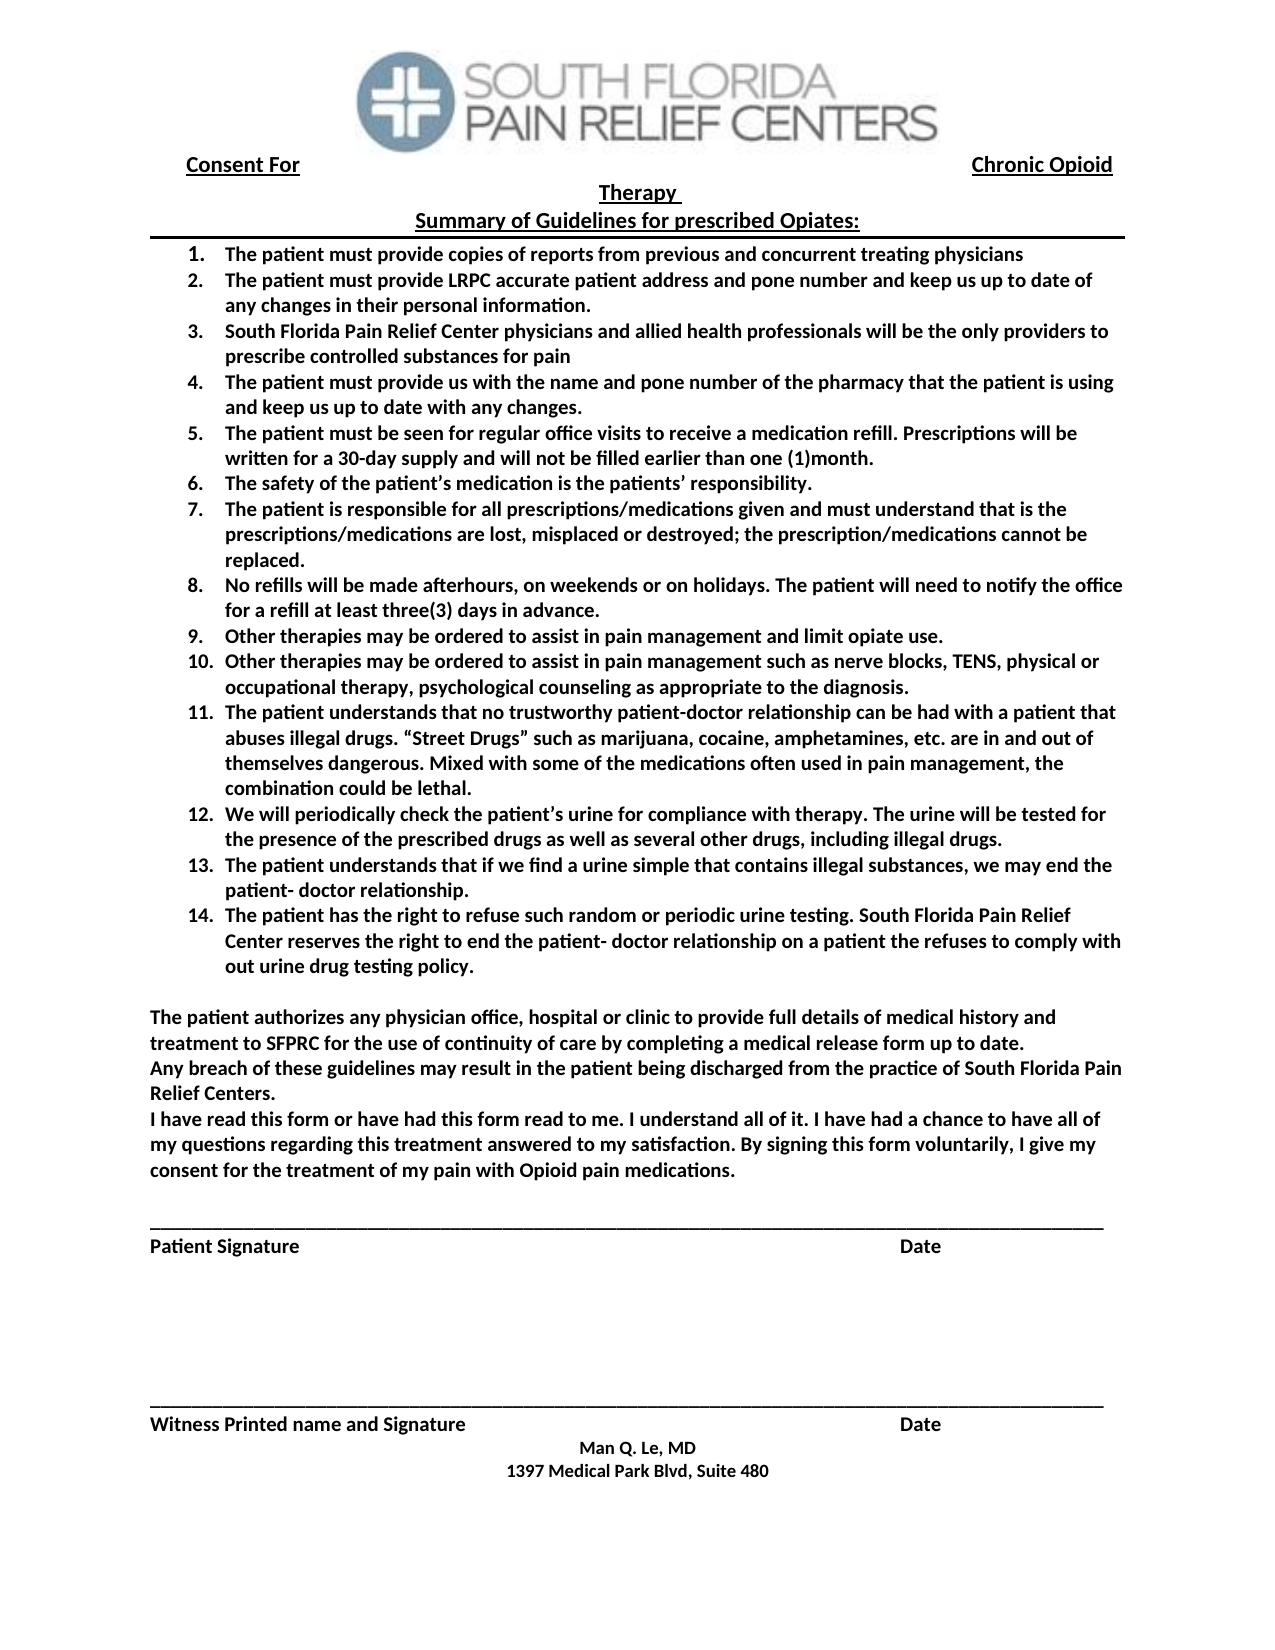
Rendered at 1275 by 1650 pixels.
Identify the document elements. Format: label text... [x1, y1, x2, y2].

list The patient must provide us with the name and pone number of the pharmacy that the patient is using and keep us up to date with any changes. [187, 369, 1125, 420]
text Consent For Chronic Opioid Therapy [150, 150, 1125, 206]
list The patient is responsible for all prescriptions/medications given and must understand that is the prescriptions/medications are lost, misplaced or destroyed; the prescription/medications cannot be replaced. [187, 496, 1125, 572]
list The patient must provide copies of reports from previous and concurrent treating physicians [187, 239, 1125, 267]
list Other therapies may be ordered to assist in pain management such as nerve blocks, TENS, physical or occupational therapy, psychological counseling as appropriate to the diagnosis. [187, 648, 1125, 699]
text 1397 Medical Park Blvd, Suite 480 [150, 1459, 1125, 1482]
text Witness Printed name and Signature Date [150, 1411, 1125, 1436]
text Man Q. Le, MD [150, 1436, 1125, 1459]
text I have read this form or have had this form read to me. I understand all of it. I have had a chance to have all of my questions regarding this treatment answered to my satisfaction. By signing this form voluntarily, I give my consent for the treatment of my pain with Opioid pain medications. [150, 1106, 1125, 1182]
list The patient must provide LRPC accurate patient address and pone number and keep us up to date of any changes in their personal information. [187, 267, 1125, 318]
list The patient understands that no trustworthy patient-doctor relationship can be had with a patient that abuses illegal drugs. “Street Drugs” such as marijuana, cocaine, amphetamines, etc. are in and out of themselves dangerous. Mixed with some of the medications often used in pain management, the combination could be lethal. [187, 699, 1125, 801]
list No refills will be made afterhours, on weekends or on holidays. The patient will need to notify the office for a refill at least three(3) days in advance. [187, 572, 1125, 623]
text ____________________________________________________________________________________________ [150, 1208, 1125, 1233]
list The patient must be seen for regular office visits to receive a medication refill. Prescriptions will be written for a 30-day supply and will not be filled earlier than one (1)month. [187, 420, 1125, 471]
picture [354, 49, 941, 156]
text ____________________________________________________________________________________________ [150, 1386, 1125, 1411]
text Any breach of these guidelines may result in the patient being discharged from the practice of South Florida Pain Relief Centers. [150, 1055, 1125, 1106]
list The safety of the patient’s medication is the patients’ responsibility. [187, 471, 1125, 496]
text The patient authorizes any physician office, hospital or clinic to provide full details of medical history and treatment to SFPRC for the use of continuity of care by completing a medical release form up to date. [150, 1004, 1125, 1055]
list The patient has the right to refuse such random or periodic urine testing. South Florida Pain Relief Center reserves the right to end the patient- doctor relationship on a patient the refuses to comply with out urine drug testing policy. [187, 903, 1125, 979]
list Other therapies may be ordered to assist in pain management and limit opiate use. [187, 623, 1125, 648]
text Summary of Guidelines for prescribed Opiates: [150, 206, 1125, 236]
list The patient understands that if we find a urine simple that contains illegal substances, we may end the patient- doctor relationship. [187, 852, 1125, 903]
list We will periodically check the patient’s urine for compliance with therapy. The urine will be tested for the presence of the prescribed drugs as well as several other drugs, including illegal drugs. [187, 801, 1125, 852]
list South Florida Pain Relief Center physicians and allied health professionals will be the only providers to prescribe controlled substances for pain [187, 318, 1125, 369]
text Patient Signature Date [150, 1233, 1125, 1258]
